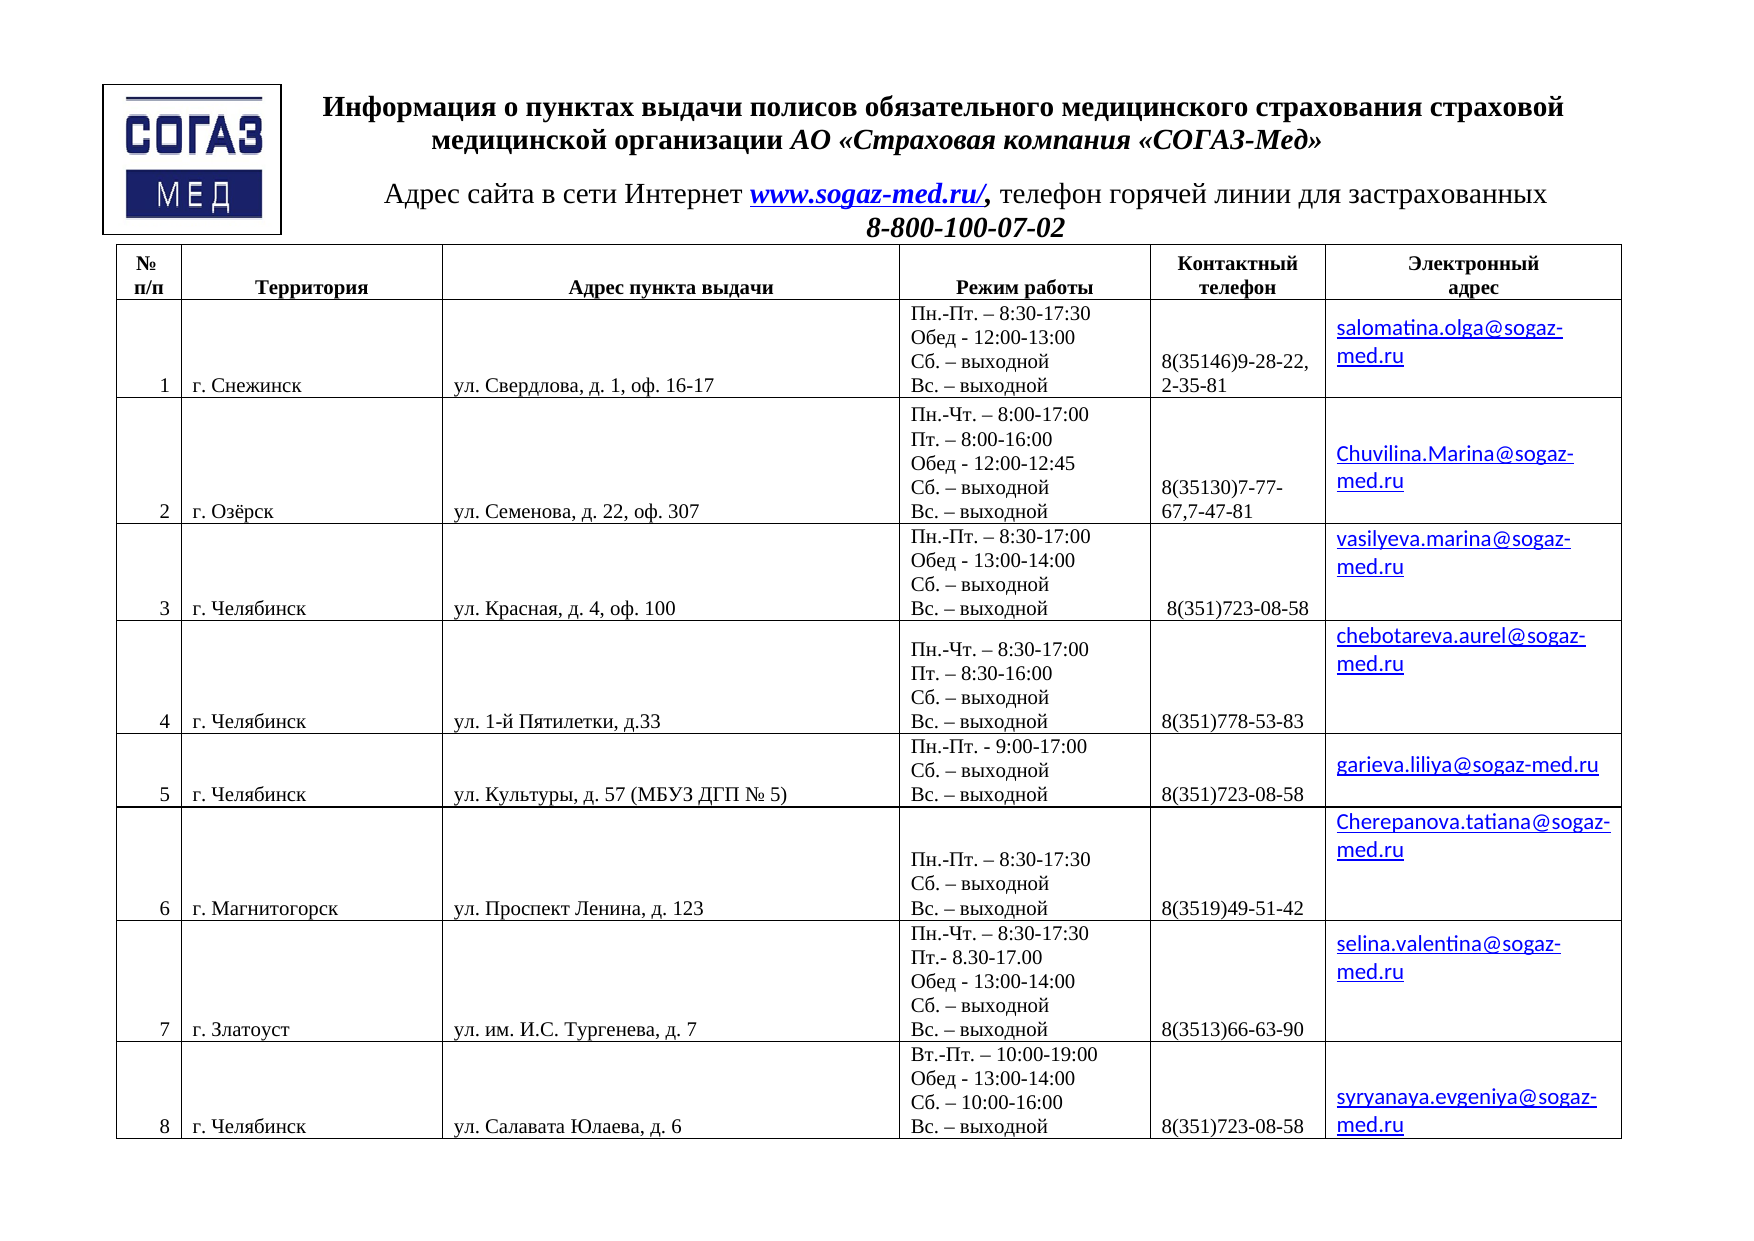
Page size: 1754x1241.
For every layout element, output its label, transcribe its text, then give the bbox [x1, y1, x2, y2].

table_cell Пн.-Пт. – 8:30-17:30 Обед - 12:00-13:00 Сб. – выходной Вс. – выходной [900, 300, 1150, 397]
table_cell 3 [117, 524, 181, 620]
text Информация о пунктах выдачи полисов обязательного медицинского страхования страховой медицинской организации АО «Страховая компания «СОГАЗ-Мед» [282, 89, 1636, 156]
table_cell Пн.-Пт. – 8:30-17:30 Сб. – выходной Вс. – выходной [900, 808, 1150, 919]
table_header Электронный адрес [1326, 245, 1621, 299]
table_cell 1 [117, 300, 181, 397]
table_cell г. Магнитогорск [182, 808, 442, 919]
table_cell г. Челябинск [182, 734, 442, 806]
text 8-800-100-07-02 [118, 210, 1636, 244]
table_cell 8(351)723-08-58 [1151, 1042, 1325, 1138]
table_cell г. Челябинск [182, 524, 442, 620]
table_cell ул. Красная, д. 4, оф. 100 [443, 524, 899, 620]
table_cell г. Златоуст [182, 921, 442, 1041]
table_cell г. Озёрск [182, 398, 442, 523]
text Адрес сайта в сети Интернет www.sogaz-med.ru/, телефон горячей линии для застрахованных [282, 177, 1636, 210]
table_cell Пн.-Пт. - 9:00-17:00 Сб. – выходной Вс. – выходной [900, 734, 1150, 806]
table_cell 4 [117, 621, 181, 733]
table_cell ул. им. И.С. Тургенева, д. 7 [443, 921, 899, 1041]
table_cell 7 [117, 921, 181, 1041]
table_cell 8(3519)49-51-42 [1151, 808, 1325, 919]
table_cell Пн.-Пт. – 8:30-17:00 Обед - 13:00-14:00 Сб. – выходной Вс. – выходной [900, 524, 1150, 620]
table_cell 5 [117, 734, 181, 806]
table_cell г. Челябинск [182, 621, 442, 733]
table_cell 8(351)723-08-58 [1151, 734, 1325, 806]
picture [118, 91, 272, 227]
table_cell Вт.-Пт. – 10:00-19:00 Обед - 13:00-14:00 Сб. – 10:00-16:00 Вс. – выходной [900, 1042, 1150, 1138]
table_cell vasilyeva.marina@sogaz-med.ru [1326, 524, 1621, 620]
table_cell 2 [117, 398, 181, 523]
table_cell 8(351)723-08-58 [1151, 524, 1325, 620]
table_cell 8(3513)66-63-90 [1151, 921, 1325, 1041]
table_cell Пн.-Чт. – 8:00-17:00 Пт. – 8:00-16:00 Обед - 12:00-12:45 Сб. – выходной Вс. – выходной [900, 398, 1150, 523]
table_cell 8 [117, 1042, 181, 1138]
table_cell syryanaya.evgeniya@sogaz-med.ru [1326, 1042, 1621, 1138]
table_header Адрес пункта выдачи [443, 245, 899, 299]
table_cell 6 [117, 808, 181, 919]
table_header Контактный телефон [1151, 245, 1325, 299]
table_cell г. Снежинск [182, 300, 442, 397]
table_cell ул. Салавата Юлаева, д. 6 [443, 1042, 899, 1138]
table_header № п/п [117, 245, 181, 299]
table_cell ул. 1-й Пятилетки, д.33 [443, 621, 899, 733]
table_cell garieva.liliya@sogaz-med.ru [1326, 734, 1621, 806]
table_cell salomatina.olga@sogaz-med.ru [1326, 300, 1621, 397]
table_cell 8(351)778-53-83 [1151, 621, 1325, 733]
table_cell Chuvilina.Marina@sogaz-med.ru [1326, 398, 1621, 523]
table_header Режим работы [900, 245, 1150, 299]
table_cell Пн.-Чт. – 8:30-17:30 Пт.- 8.30-17.00 Обед - 13:00-14:00 Сб. – выходной Вс. – выходной [900, 921, 1150, 1041]
table_cell Cherepanova.tatiana@sogaz-med.ru [1326, 808, 1621, 919]
table_cell 8(35146)9-28-22, 2-35-81 [1151, 300, 1325, 397]
table_cell selina.valentina@sogaz-med.ru [1326, 921, 1621, 1041]
table_header Территория [182, 245, 442, 299]
table_cell ул. Свердлова, д. 1, оф. 16-17 [443, 300, 899, 397]
table_cell ул. Семенова, д. 22, оф. 307 [443, 398, 899, 523]
table_cell ул. Проспект Ленина, д. 123 [443, 808, 899, 919]
table_cell chebotareva.aurel@sogaz-med.ru [1326, 621, 1621, 733]
table_cell 8(35130)7-77-67,7-47-81 [1151, 398, 1325, 523]
table_cell г. Челябинск [182, 1042, 442, 1138]
table_cell Пн.-Чт. – 8:30-17:00 Пт. – 8:30-16:00 Сб. – выходной Вс. – выходной [900, 621, 1150, 733]
table_cell ул. Культуры, д. 57 (МБУЗ ДГП № 5) [443, 734, 899, 806]
